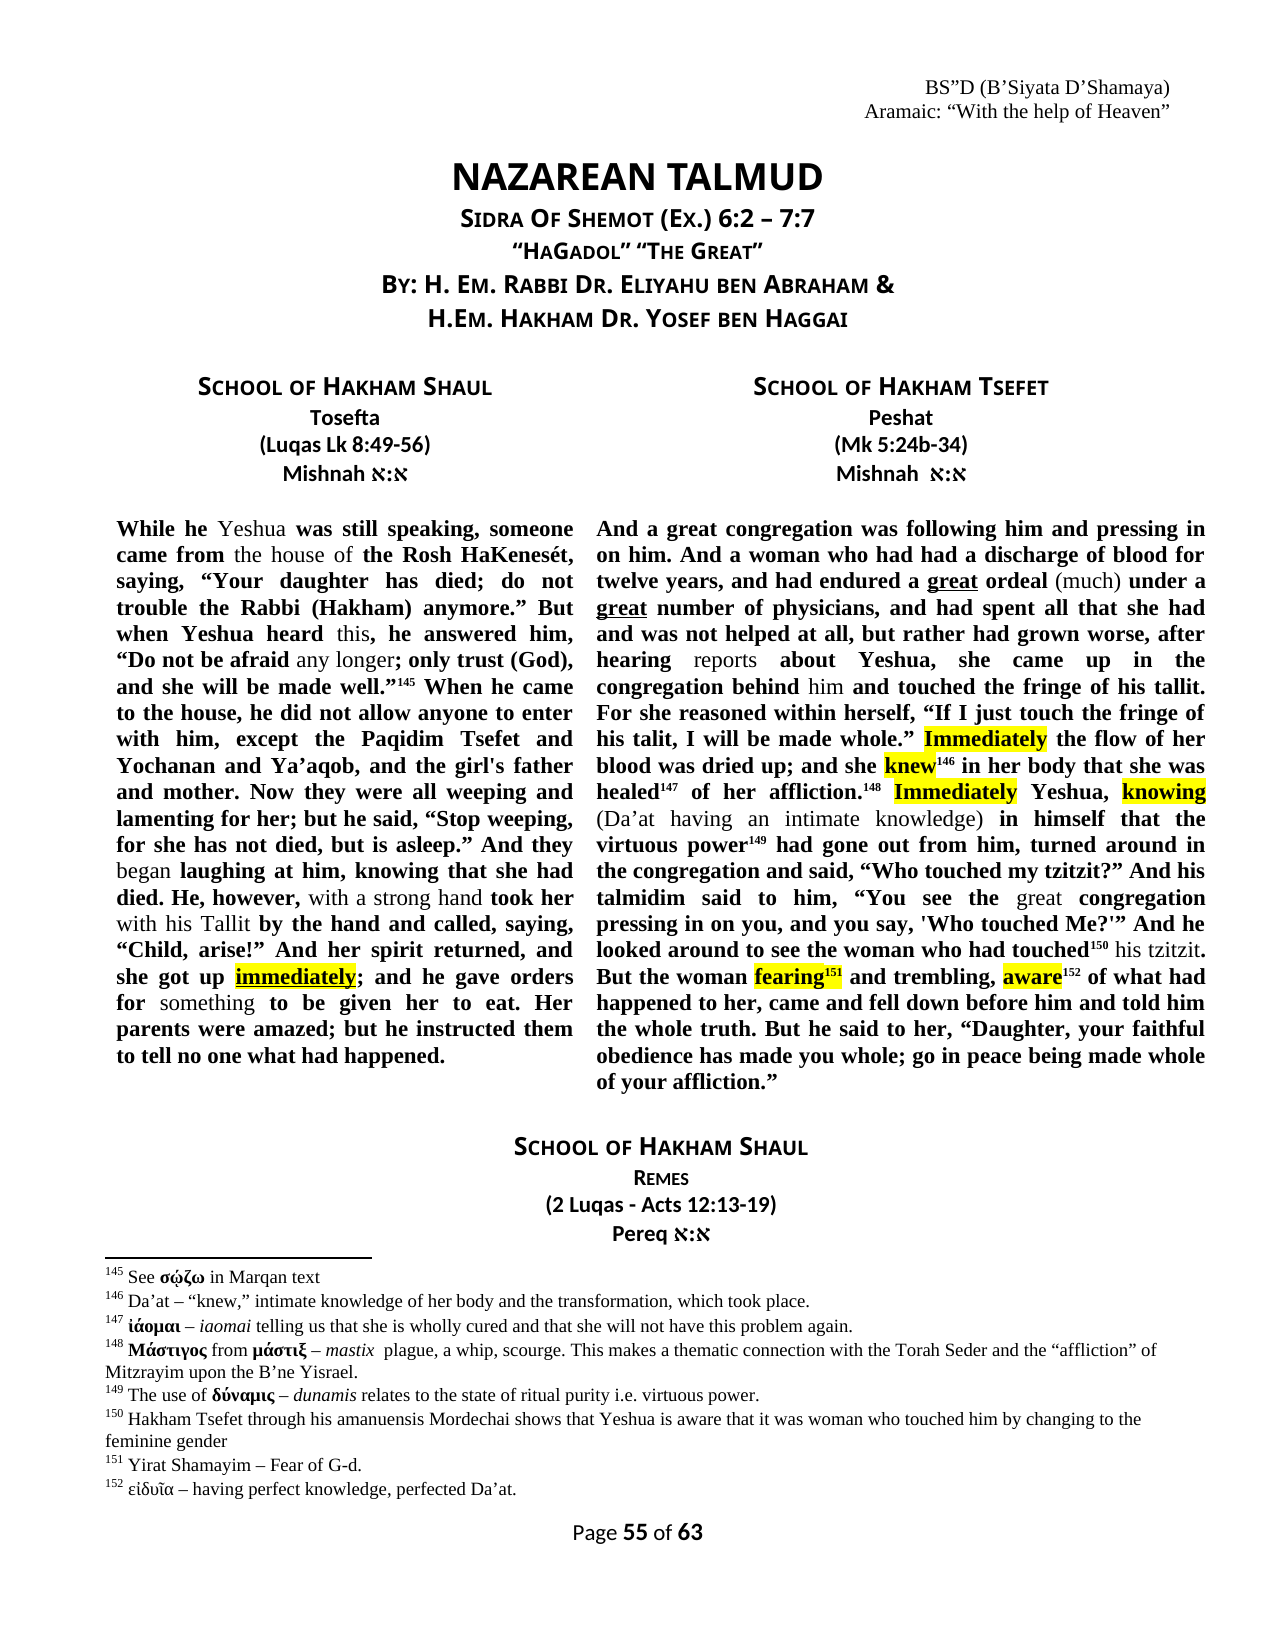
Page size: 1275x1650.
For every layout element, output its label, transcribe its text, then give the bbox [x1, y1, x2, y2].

text By: H. Em. Rabbi Dr. Eliyahu ben Abraham & [105, 266, 1170, 300]
text NAZAREAN TALMUD [105, 150, 1170, 201]
text “HaGadol” “The Great” [105, 235, 1170, 266]
table_cell And a great congregation was following him and pressing in on him. And a woman who had had a discharge of blood for twelve years, and had endured a great ordeal (much) under a great number of physicians, and had spent all that she had and was not helped at all, but rather had grown worse, after hearing reports about Yeshua, she came up in the congregation behind him and touched the fringe of his tallit. For she reasoned within herself, “If I just touch the fringe of his talit, I will be made whole.” Immediately the flow of her blood was dried up; and she knew in her body that she was healed of her affliction. Immediately Yeshua, knowing (Da’at having an intimate knowledge) in himself that the virtuous power had gone out from him, turned around in the congregation and said, “Who touched my tzitzit?” And his talmidim said to him, “You see the great congregation pressing in on you, and you say, 'Who touched Me?'” And he looked around to see the woman who had touched his tzitzit. But the woman fearing and trembling, aware of what had happened to her, came and fell down before him and told him the whole truth. But he said to her, “Daughter, your faithful obedience has made you whole; go in peace being made whole of your affliction.” [585, 515, 1217, 1094]
table_header School of Hakham Tsefet Peshat (Mk 5:24b-34) Mishnah א:א [585, 369, 1217, 515]
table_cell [105, 1095, 1217, 1247]
text H.Em. Hakham Dr. Yosef ben Haggai [105, 300, 1170, 334]
table_cell While he Yeshua was still speaking, someone came from the house of the Rosh HaKenesét, saying, “Your daughter has died; do not trouble the Rabbi (Hakham) anymore.” But when Yeshua heard this, he answered him, “Do not be afraid any longer; only trust (God), and she will be made well.” When he came to the house, he did not allow anyone to enter with him, except the Paqidim Tsefet and Yochanan and Ya’aqob, and the girl's father and mother. Now they were all weeping and lamenting for her; but he said, “Stop weeping, for she has not died, but is asleep.” And they began laughing at him, knowing that she had died. He, however, with a strong hand took her with his Tallit by the hand and called, saying, “Child, arise!” And her spirit returned, and she got up immediately; and he gave orders for something to be given her to eat. Her parents were amazed; but he instructed them to tell no one what had happened. [105, 515, 585, 1094]
table_header School of Hakham Shaul Tosefta (Luqas Lk 8:49-56) Mishnah א:א [105, 369, 585, 515]
text Sidra Of Shemot (Ex.) ‎6:2 – 7:7 [105, 201, 1170, 235]
